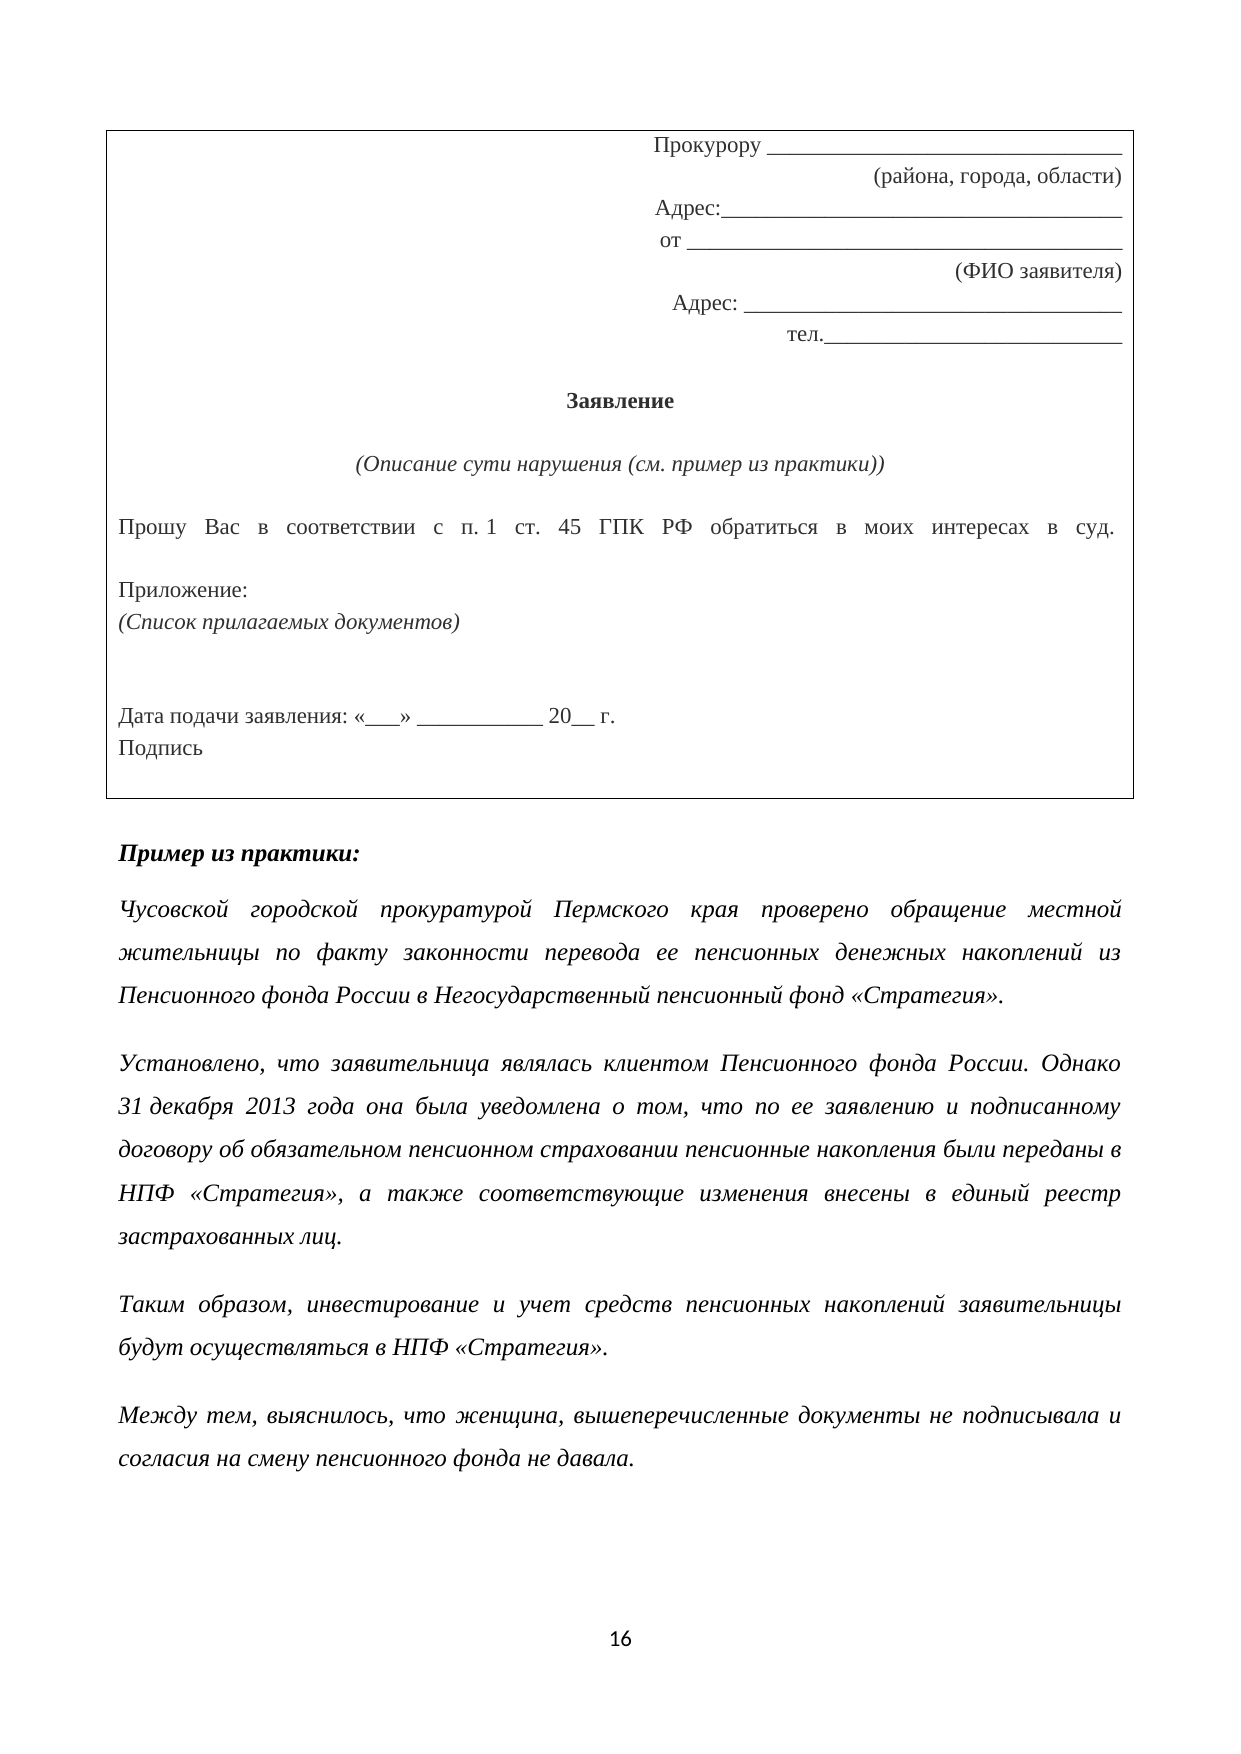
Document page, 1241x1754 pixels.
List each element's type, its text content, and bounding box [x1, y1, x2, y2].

text Таким образом, инвестирование и учет средств пенсионных накоплений заявительницы будут осуществляться в НПФ «Стратегия». [118, 1289, 1122, 1361]
text Чусовской городской прокуратурой Пермского края проверено обращение местной жительницы по факту законности перевода ее пенсионных денежных накоплений из Пенсионного фонда России в Негосударственный пенсионный фонд «Стратегия». [118, 894, 1122, 1009]
text Установлено, что заявительница являлась клиентом Пенсионного фонда России. Однако 31 декабря 2013 года она была уведомлена о том, что по ее заявлению и подписанному договору об обязательном пенсионном страховании пенсионные накопления были переданы в НПФ «Стратегия», а также соответствующие изменения внесены в единый реестр застрахованных лиц. [118, 1048, 1122, 1249]
text Пример из практики: [118, 838, 1122, 867]
text Между тем, выяснилось, что женщина, вышеперечисленные документы не подписывала и согласия на смену пенсионного фонда не давала. [118, 1400, 1122, 1472]
table_header Прокурору _______________________________ (района, города, области) Адрес:___________________________________ от ______________________________________ (ФИО заявителя) Адрес: _________________________________ тел.__________________________ Заявление (Описание сути нарушения (см. пример из практики)) Прошу Вас в соответствии с п. 1 ст. 45 ГПК РФ обратиться в моих интересах в суд. Приложение: (Список прилагаемых документов) Дата подачи заявления: «___» ___________ 20__ г. Подпись [107, 131, 1133, 798]
